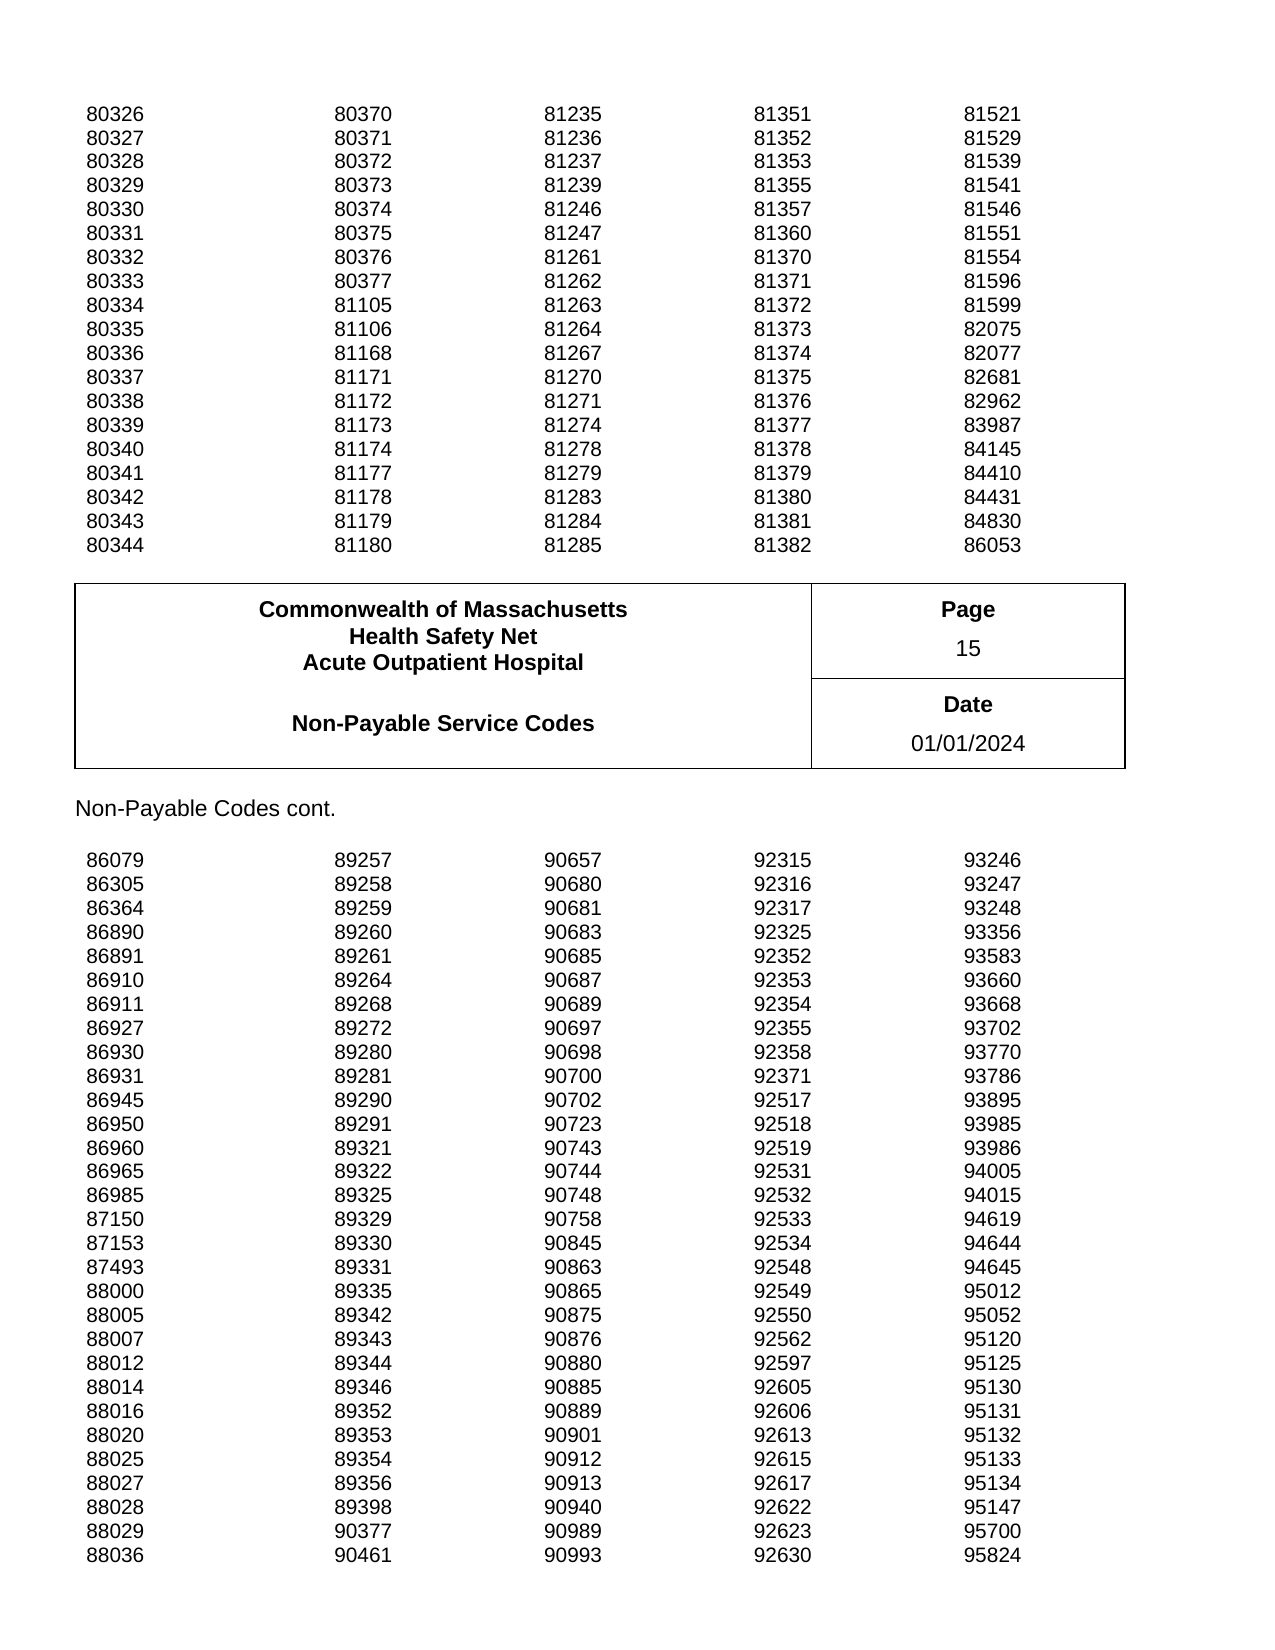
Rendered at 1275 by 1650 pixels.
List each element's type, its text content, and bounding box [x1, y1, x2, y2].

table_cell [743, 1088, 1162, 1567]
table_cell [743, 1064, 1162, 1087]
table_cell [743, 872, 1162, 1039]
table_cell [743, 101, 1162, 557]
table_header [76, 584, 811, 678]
text Non-Payable Codes cont. [75, 795, 1200, 821]
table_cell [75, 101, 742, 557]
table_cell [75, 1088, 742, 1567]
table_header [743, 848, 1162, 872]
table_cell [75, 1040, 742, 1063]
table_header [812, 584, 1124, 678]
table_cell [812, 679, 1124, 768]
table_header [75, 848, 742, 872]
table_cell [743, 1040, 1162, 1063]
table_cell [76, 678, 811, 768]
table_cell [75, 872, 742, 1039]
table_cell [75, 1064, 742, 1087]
